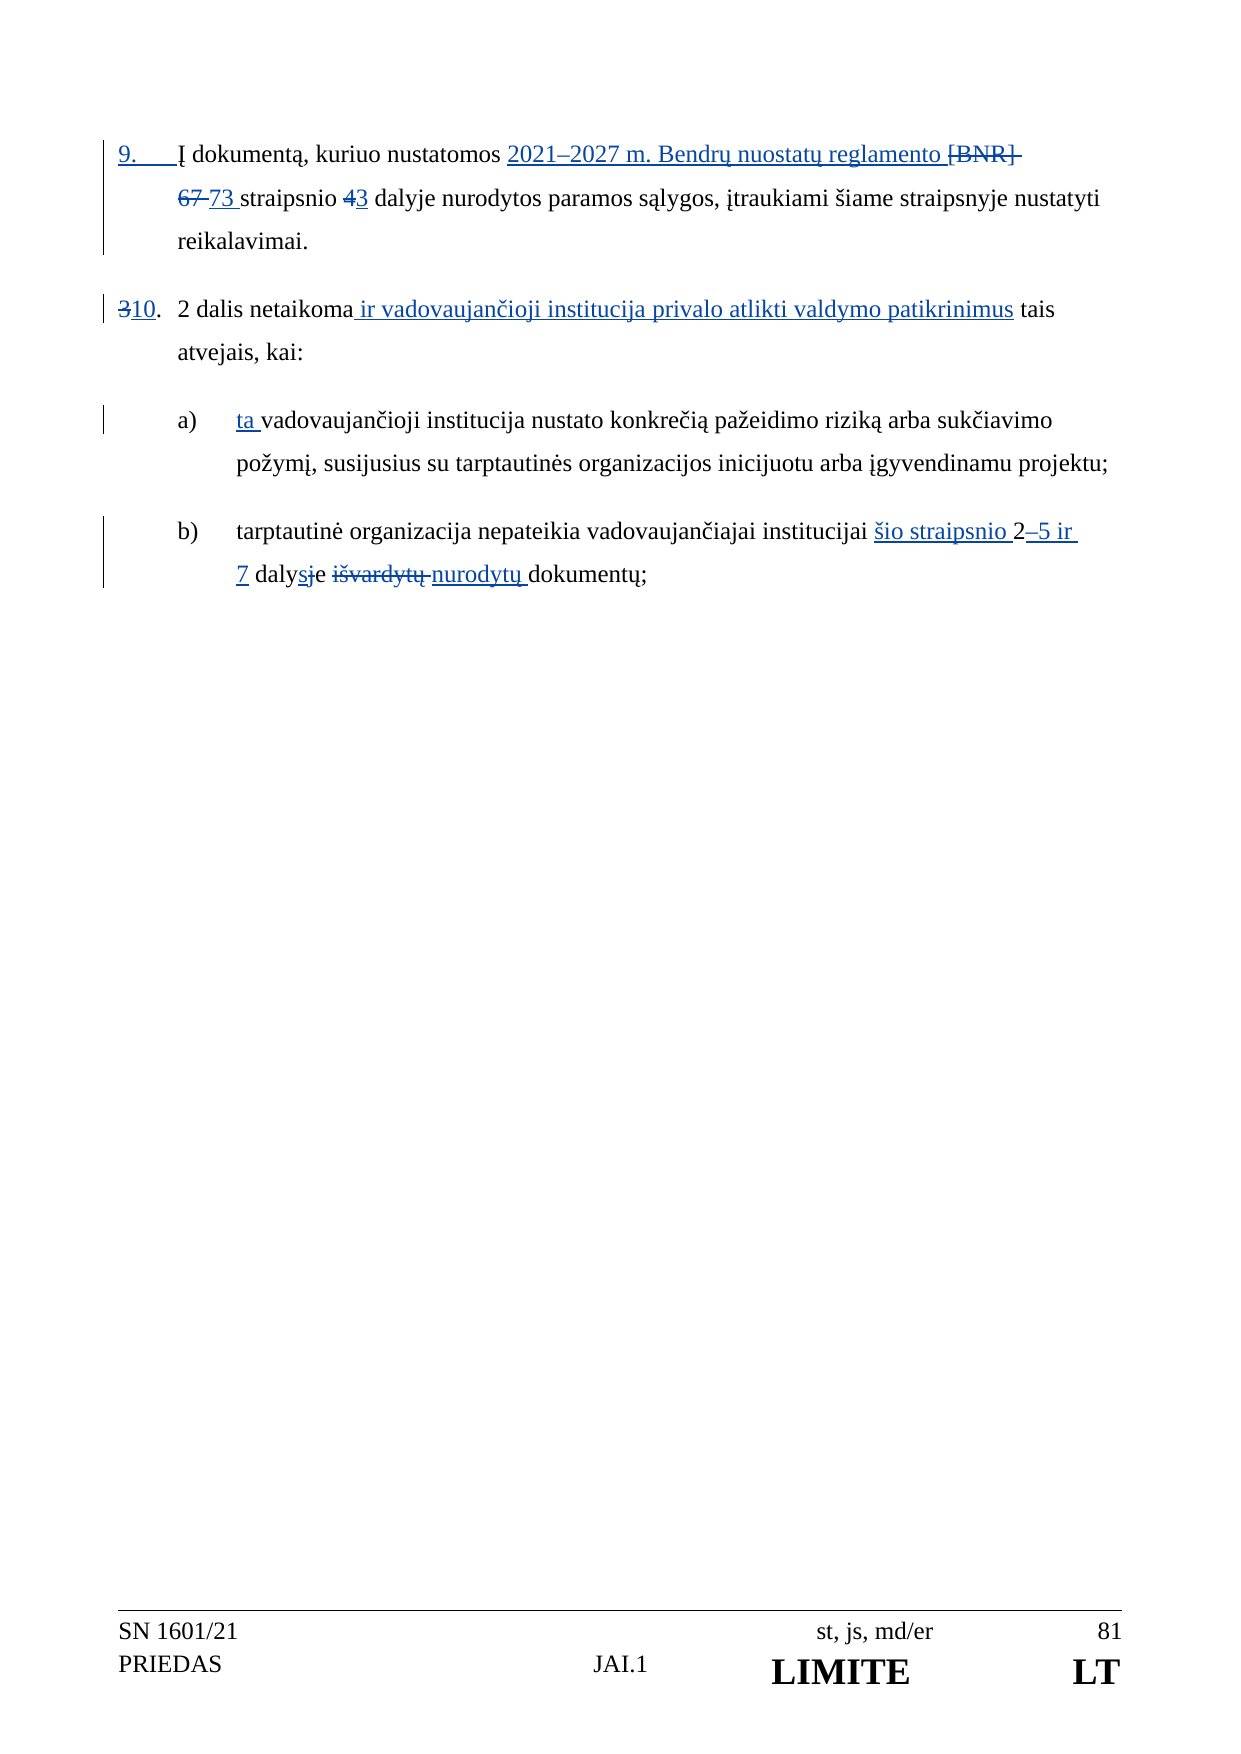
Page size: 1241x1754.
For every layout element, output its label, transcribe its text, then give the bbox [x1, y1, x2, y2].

text Į dokumentą, kuriuo nustatomos straipsnio dalyje nurodytos paramos sąlygos, įtraukiami šiame straipsnyje nustatyti reikalavimai. [118, 139, 1122, 254]
text a) vadovaujančioji institucija nustato konkrečią pažeidimo riziką arba sukčiavimo požymį, susijusius su tarptautinės organizacijos inicijuotu arba įgyvendinamu projektu; [177, 405, 1122, 477]
text b) tarptautinė organizacija nepateikia vadovaujančiajai institucijai 2 dalye dokumentų; [177, 516, 1122, 588]
text . 2 dalis netaikoma tais atvejais, kai: [118, 294, 1122, 366]
